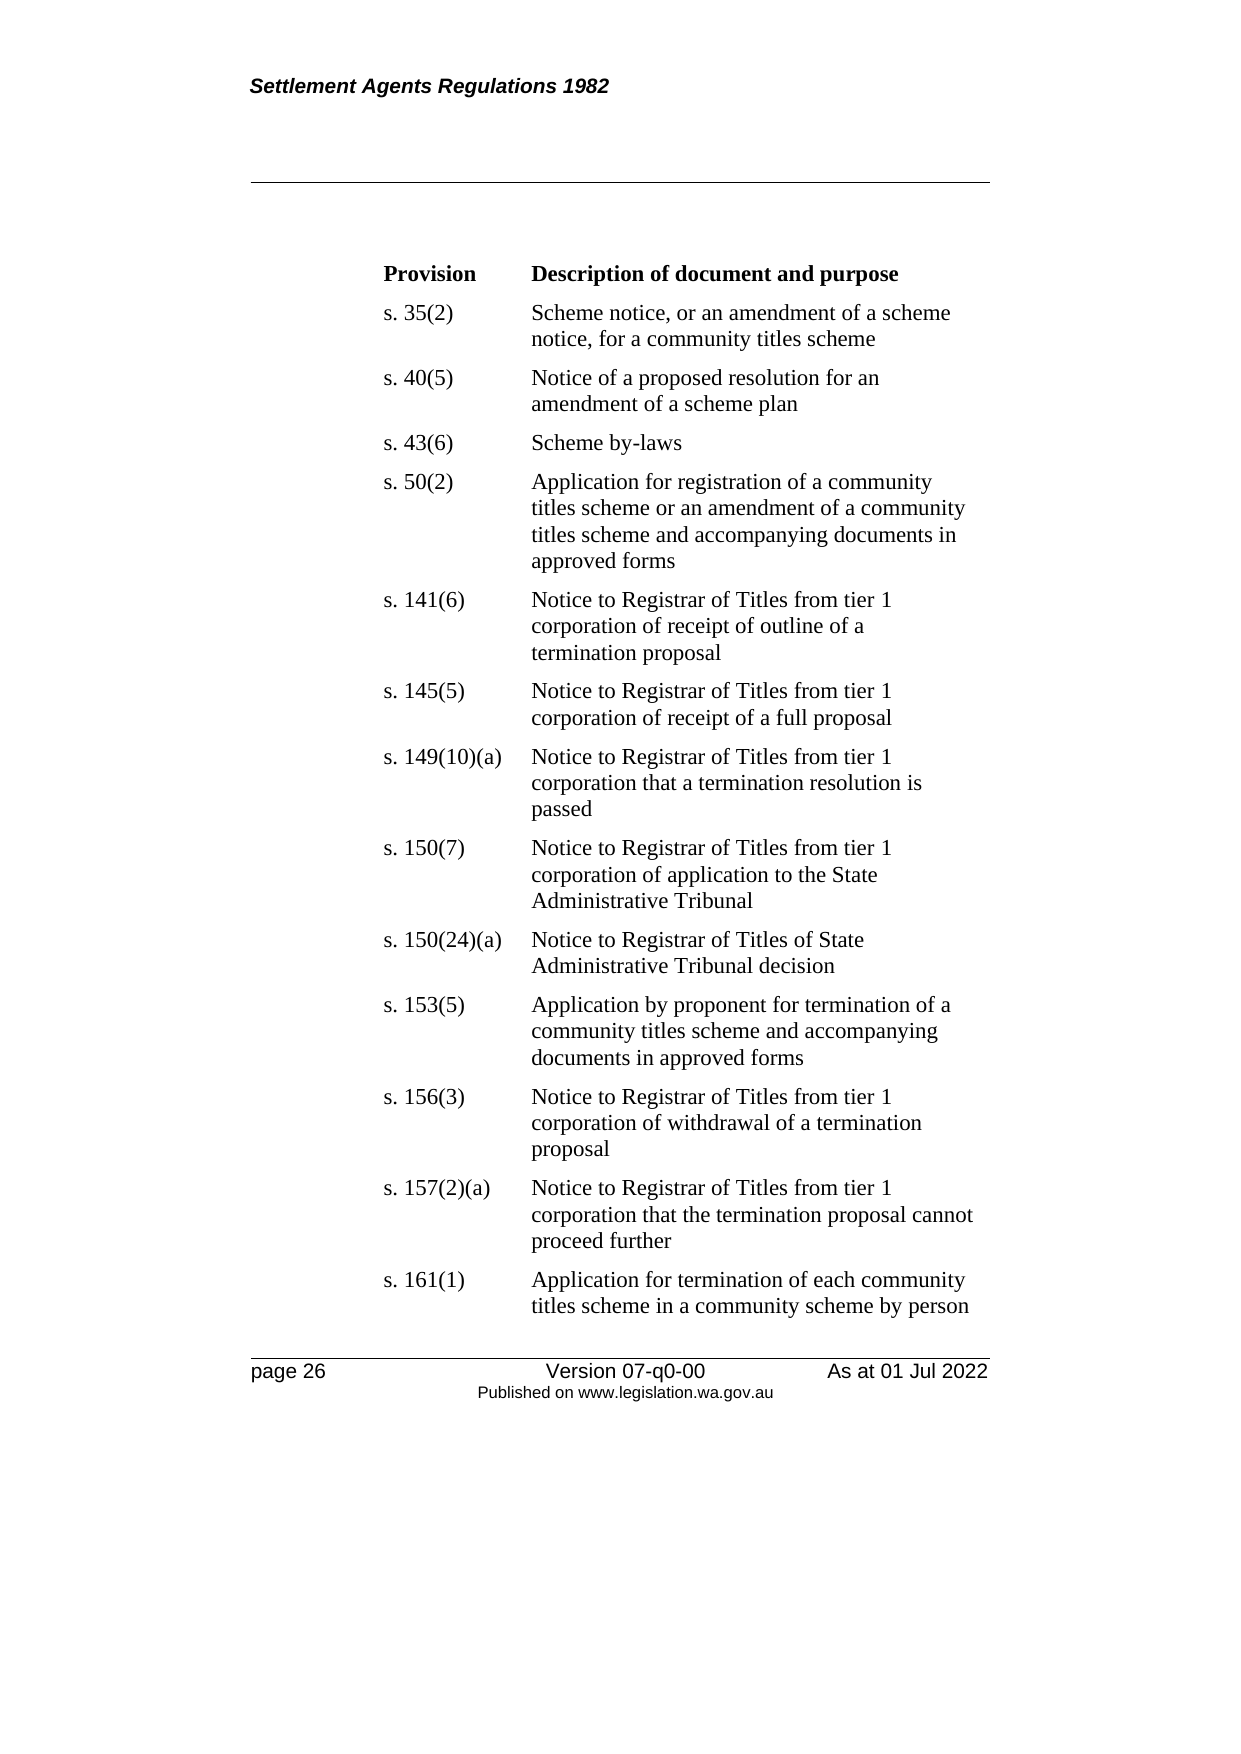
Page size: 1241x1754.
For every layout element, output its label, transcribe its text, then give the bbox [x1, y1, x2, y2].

table_cell Notice of a proposed resolution for an amendment of a scheme plan [516, 352, 989, 417]
table_cell Notice to Registrar of Titles of State Administrative Tribunal decision [516, 914, 989, 979]
table_cell s. 50(2) [369, 456, 516, 573]
table_cell s. 153(5) [369, 979, 516, 1070]
table_cell s. 43(6) [369, 417, 516, 456]
table_cell s. 149(10)(a) [369, 730, 516, 822]
table_cell Notice to Registrar of Titles from tier 1 corporation that the termination proposal cannot proceed further [516, 1162, 989, 1253]
table_cell Application by proponent for termination of a community titles scheme and accompanying documents in approved forms [516, 979, 989, 1070]
table_cell s. 150(7) [369, 822, 516, 913]
table_cell s. 141(6) [369, 574, 516, 665]
table_cell s. 150(24)(a) [369, 914, 516, 979]
table_cell s. 157(2)(a) [369, 1162, 516, 1253]
table_header Provision [369, 248, 516, 286]
table_cell s. 40(5) [369, 352, 516, 417]
table_header Description of document and purpose [516, 248, 989, 286]
table_cell Notice to Registrar of Titles from tier 1 corporation of receipt of outline of a termination proposal [516, 574, 989, 665]
table_cell Scheme notice, or an amendment of a scheme notice, for a community titles scheme [516, 286, 989, 352]
table_cell Notice to Registrar of Titles from tier 1 corporation of application to the State Administrative Tribunal [516, 822, 989, 913]
table_cell s. 156(3) [369, 1070, 516, 1162]
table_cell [516, 1253, 989, 1318]
table_cell Application for registration of a community titles scheme or an amendment of a community titles scheme and accompanying documents in approved forms [516, 456, 989, 573]
table_cell s. 161(1) [369, 1253, 516, 1318]
table_cell Scheme by-laws [516, 417, 989, 456]
table_cell s. 35(2) [369, 286, 516, 352]
table_cell Notice to Registrar of Titles from tier 1 corporation of receipt of a full proposal [516, 665, 989, 730]
table_cell Notice to Registrar of Titles from tier 1 corporation that a termination resolution is passed [516, 730, 989, 822]
table_cell Notice to Registrar of Titles from tier 1 corporation of withdrawal of a termination proposal [516, 1070, 989, 1162]
table_cell s. 145(5) [369, 665, 516, 730]
